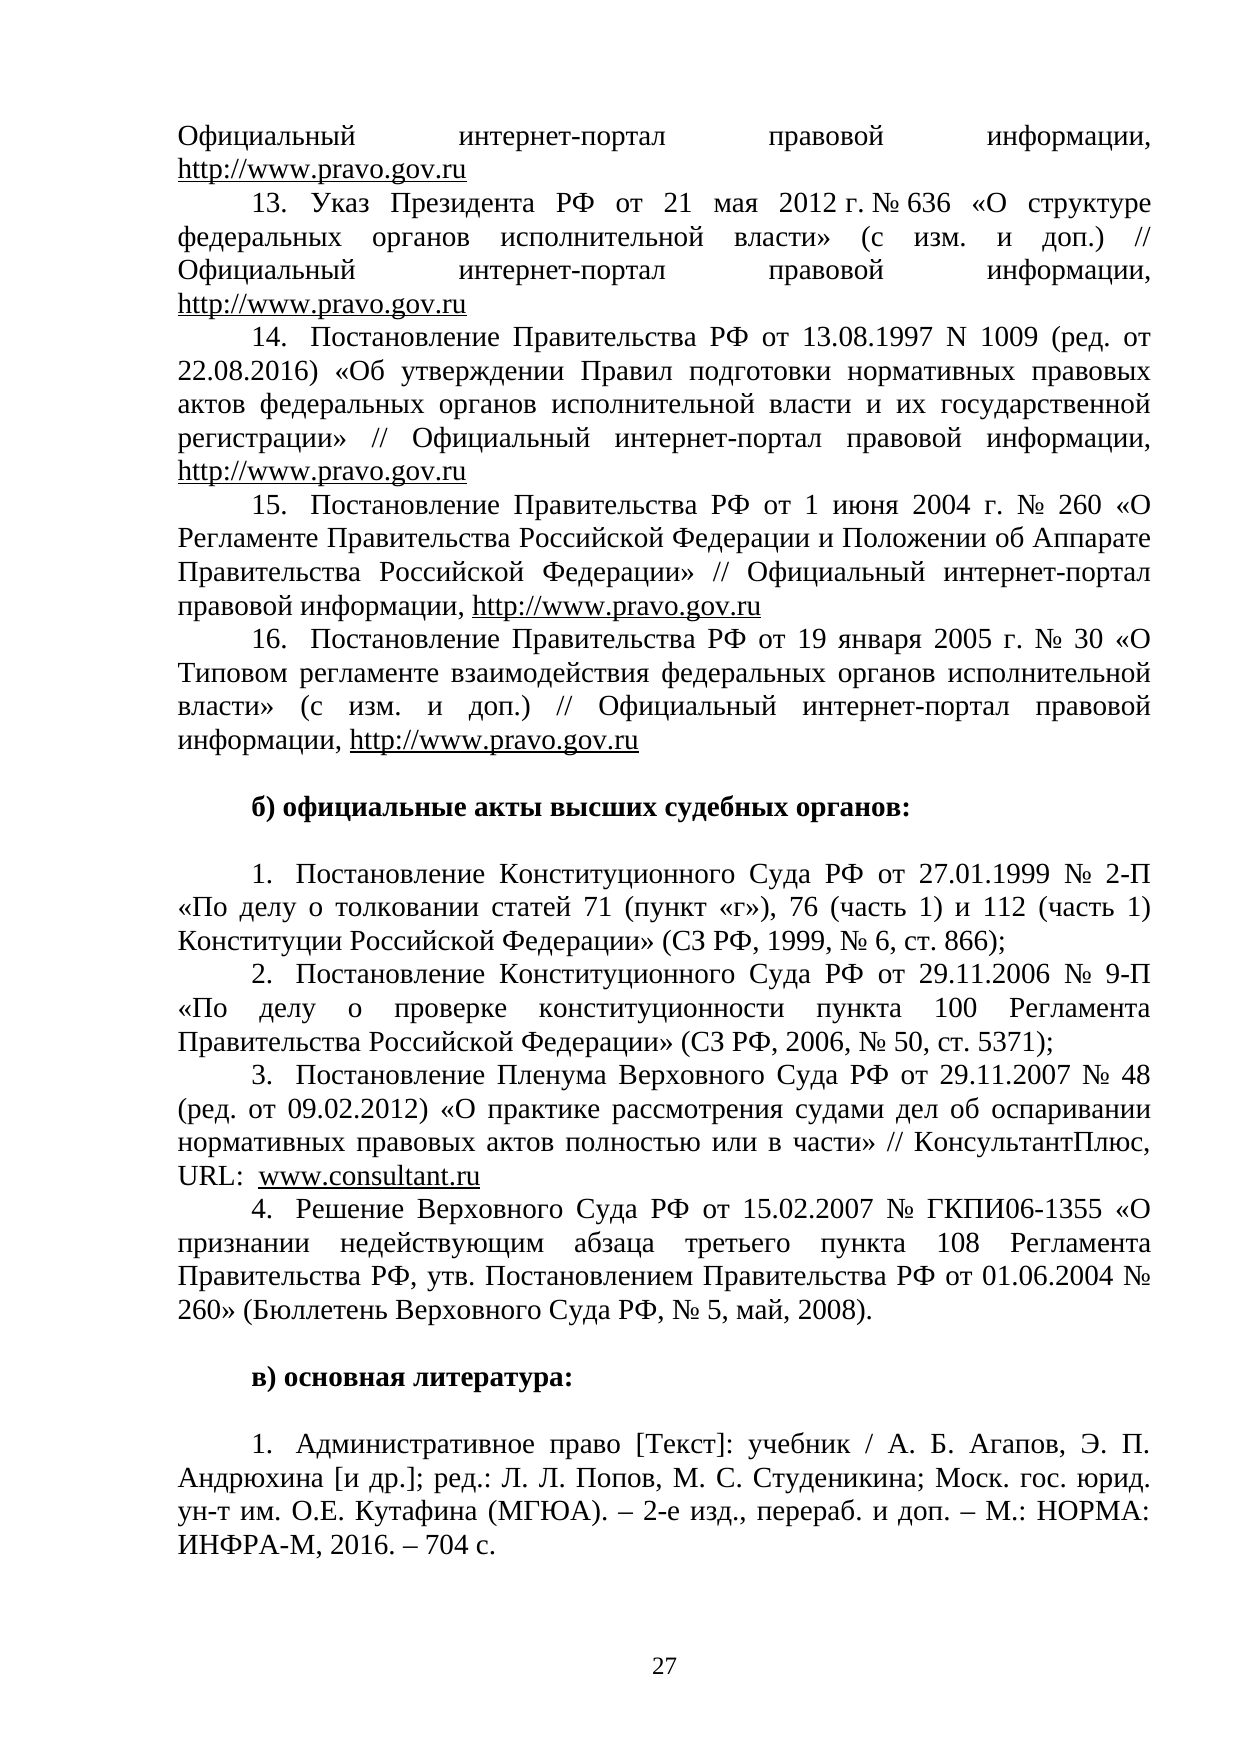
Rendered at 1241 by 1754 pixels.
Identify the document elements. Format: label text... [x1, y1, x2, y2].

list Постановление Правительства РФ от 13.08.1997 N 1009 (ред. от 22.08.2016) «Об утверждении Правил подготовки нормативных правовых актов федеральных органов исполнительной власти и их государственной регистрации» // Официальный интернет-портал правовой информации, http://www.pravo.gov.ru [177, 319, 1152, 487]
list Постановление Конституционного Суда РФ от 27.01.1999 № 2-П «По делу о толковании статей 71 (пункт «г»), 76 (часть 1) и 112 (часть 1) Конституции Российской Федерации» (СЗ РФ, 1999, № 6, ст. 866); [177, 856, 1152, 957]
text б) официальные акты высших судебных органов: [177, 789, 1152, 822]
list Указ Президента РФ от 21 мая 2012 г. № 636 «О структуре федеральных органов исполнительной власти» (с изм. и доп.) // Официальный интернет-портал правовой информации, http://www.pravo.gov.ru [177, 185, 1152, 319]
list Решение Верховного Суда РФ от 15.02.2007 № ГКПИ06-1355 «О признании недействующим абзаца третьего пункта 108 Регламента Правительства РФ, утв. Постановлением Правительства РФ от 01.06.2004 № 260» (Бюллетень Верховного Суда РФ, № 5, май, 2008). [177, 1191, 1152, 1326]
text в) основная литература: [177, 1359, 1152, 1393]
list Постановление Конституционного Суда РФ от 29.11.2006 № 9-П «По делу о проверке конституционности пункта 100 Регламента Правительства Российской Федерации» (СЗ РФ, 2006, № 50, ст. 5371); [177, 957, 1152, 1057]
list Постановление Правительства РФ от 1 июня 2004 г. № 260 «О Регламенте Правительства Российской Федерации и Положении об Аппарате Правительства Российской Федерации» // Официальный интернет-портал правовой информации, http://www.pravo.gov.ru [177, 487, 1152, 621]
list Постановление Пленума Верховного Суда РФ от 29.11.2007 № 48 (ред. от 09.02.2012) «О практике рассмотрения судами дел об оспаривании нормативных правовых актов полностью или в части» // КонсультантПлюс, URL: www.consultant.ru [177, 1057, 1152, 1191]
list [177, 118, 1152, 185]
list Административное право [Текст]: учебник / А. Б. Агапов, Э. П. Андрюхина [и др.]; ред.: Л. Л. Попов, М. С. Студеникина; Моск. гос. юрид. ун-т им. О.Е. Кутафина (МГЮА). – 2-е изд., перераб. и доп. – М.: НОРМА: ИНФРА-М, 2016. – 704 с. [177, 1426, 1152, 1560]
list Постановление Правительства РФ от 19 января 2005 г. № 30 «О Типовом регламенте взаимодействия федеральных органов исполнительной власти» (с изм. и доп.) // Официальный интернет-портал правовой информации, http://www.pravo.gov.ru [177, 621, 1152, 755]
